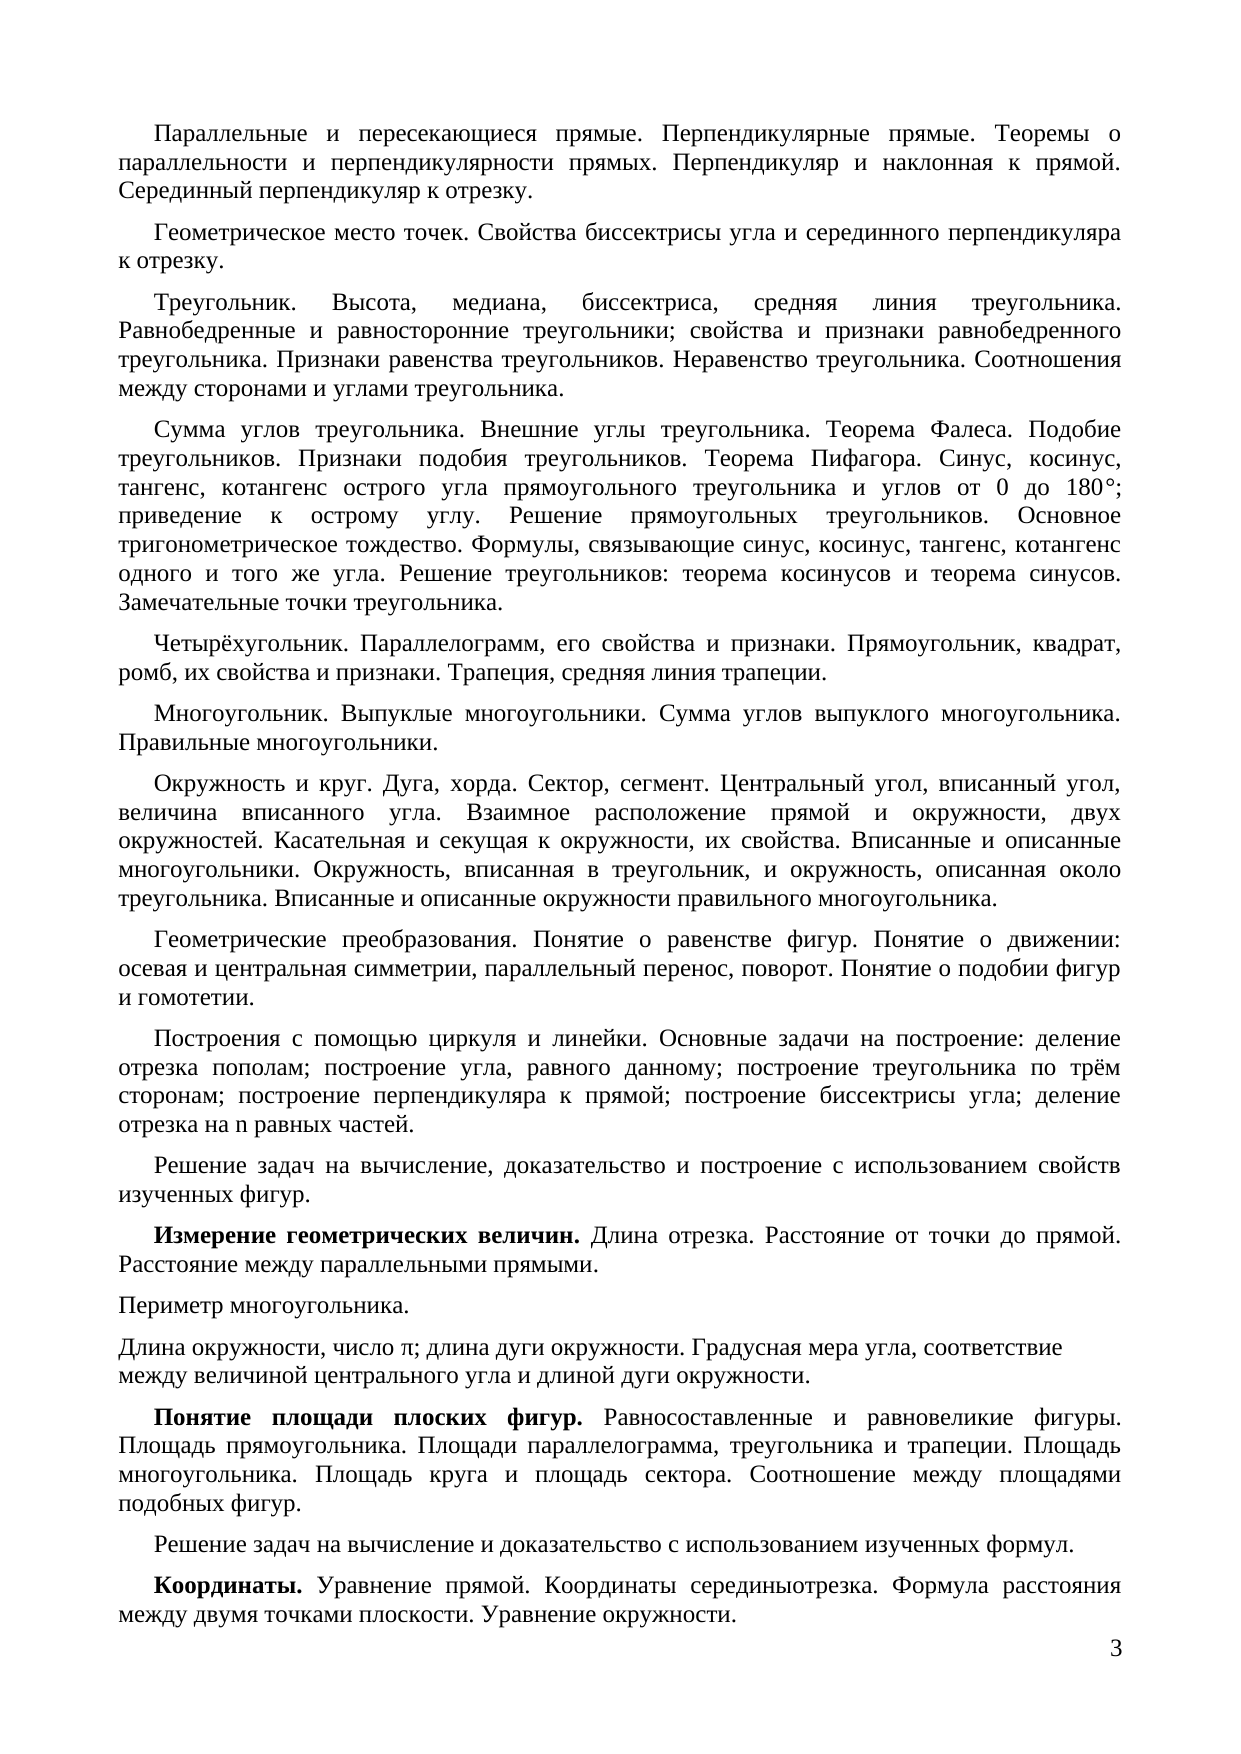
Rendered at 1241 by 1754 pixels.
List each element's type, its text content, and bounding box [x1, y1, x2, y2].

text Треугольник. Высота, медиана, биссектриса, средняя линия треугольника. Равнобедренные и равносторонние треугольники; свойства и признаки равнобедренного треугольника. Признаки равенства треугольников. Неравенство треугольника. Соотношения между сторонами и углами треугольника. [118, 287, 1122, 402]
text Периметр многоугольника. [118, 1291, 1122, 1319]
text Четырёхугольник. Параллелограмм, его свойства и признаки. Прямоугольник, квадрат, ромб, их свойства и признаки. Трапеция, средняя линия трапеции. [118, 628, 1122, 686]
text Геометрические преобразования. Понятие о равенстве фигур. Понятие о движении: осевая и центральная симметрии, параллельный перенос, поворот. Понятие о подобии фигур и гомотетии. [118, 924, 1122, 1011]
text Решение задач на вычисление, доказательство и построение с использованием свойств изученных фигур. [118, 1151, 1122, 1208]
text Многоугольник. Выпуклые многоугольники. Сумма углов выпуклого многоугольника. Правильные многоугольники. [118, 698, 1122, 756]
text Измерение геометрических величин. Длина отрезка. Расстояние от точки до прямой. Расстояние между параллельными прямыми. [118, 1221, 1122, 1278]
text Понятие площади плоских фигур. Равносоставленные и равновеликие фигуры. Площадь прямоугольника. Площади параллелограмма, треугольника и трапеции. Площадь многоугольника. Площадь круга и площадь сектора. Соотношение между площадями подобных фигур. [118, 1402, 1122, 1517]
text Окружность и круг. Дуга, хорда. Сектор, сегмент. Центральный угол, вписанный угол, величина вписанного угла. Взаимное расположение прямой и окружности, двух окружностей. Касательная и секущая к окружности, их свойства. Вписанные и описанные многоугольники. Окружность, вписанная в треугольник, и окружность, описанная около треугольника. Вписанные и описанные окружности правильного многоугольника. [118, 768, 1122, 912]
text Геометрическое место точек. Свойства биссектрисы угла и серединного перпендикуляра к отрезку. [118, 217, 1122, 274]
text Длина окружности, число π; длина дуги окружности. Градусная мера угла, соответствие между величиной центрального угла и длиной дуги окружности. [118, 1332, 1122, 1389]
text Сумма углов треугольника. Внешние углы треугольника. Теорема Фалеса. Подобие треугольников. Признаки подобия треугольников. Теорема Пифагора. Синус, косинус, тангенс, котангенс острого угла прямоугольного треугольника и углов от 0 до 180°; приведение к острому углу. Решение прямоугольных треугольников. Основное тригонометрическое тождество. Формулы, связывающие синус, косинус, тангенс, котангенс одного и того же угла. Решение треугольников: теорема косинусов и теорема синусов. Замечательные точки треугольника. [118, 414, 1122, 616]
text Координаты. Уравнение прямой. Координаты серединыотрезка. Формула расстояния между двумя точками плоскости. Уравнение окружности. [118, 1571, 1122, 1628]
text Параллельные и пересекающиеся прямые. Перпендикулярные прямые. Теоремы о параллельности и перпендикулярности прямых. Перпендикуляр и наклонная к прямой. Серединный перпендикуляр к отрезку. [118, 118, 1122, 204]
text Решение задач на вычисление и доказательство с использованием изученных формул. [118, 1529, 1122, 1558]
text Построения с помощью циркуля и линейки. Основные задачи на построение: деление отрезка пополам; построение угла, равного данному; построение треугольника по трём сторонам; построение перпендикуляра к прямой; построение биссектрисы угла; деление отрезка на n равных частей. [118, 1023, 1122, 1138]
